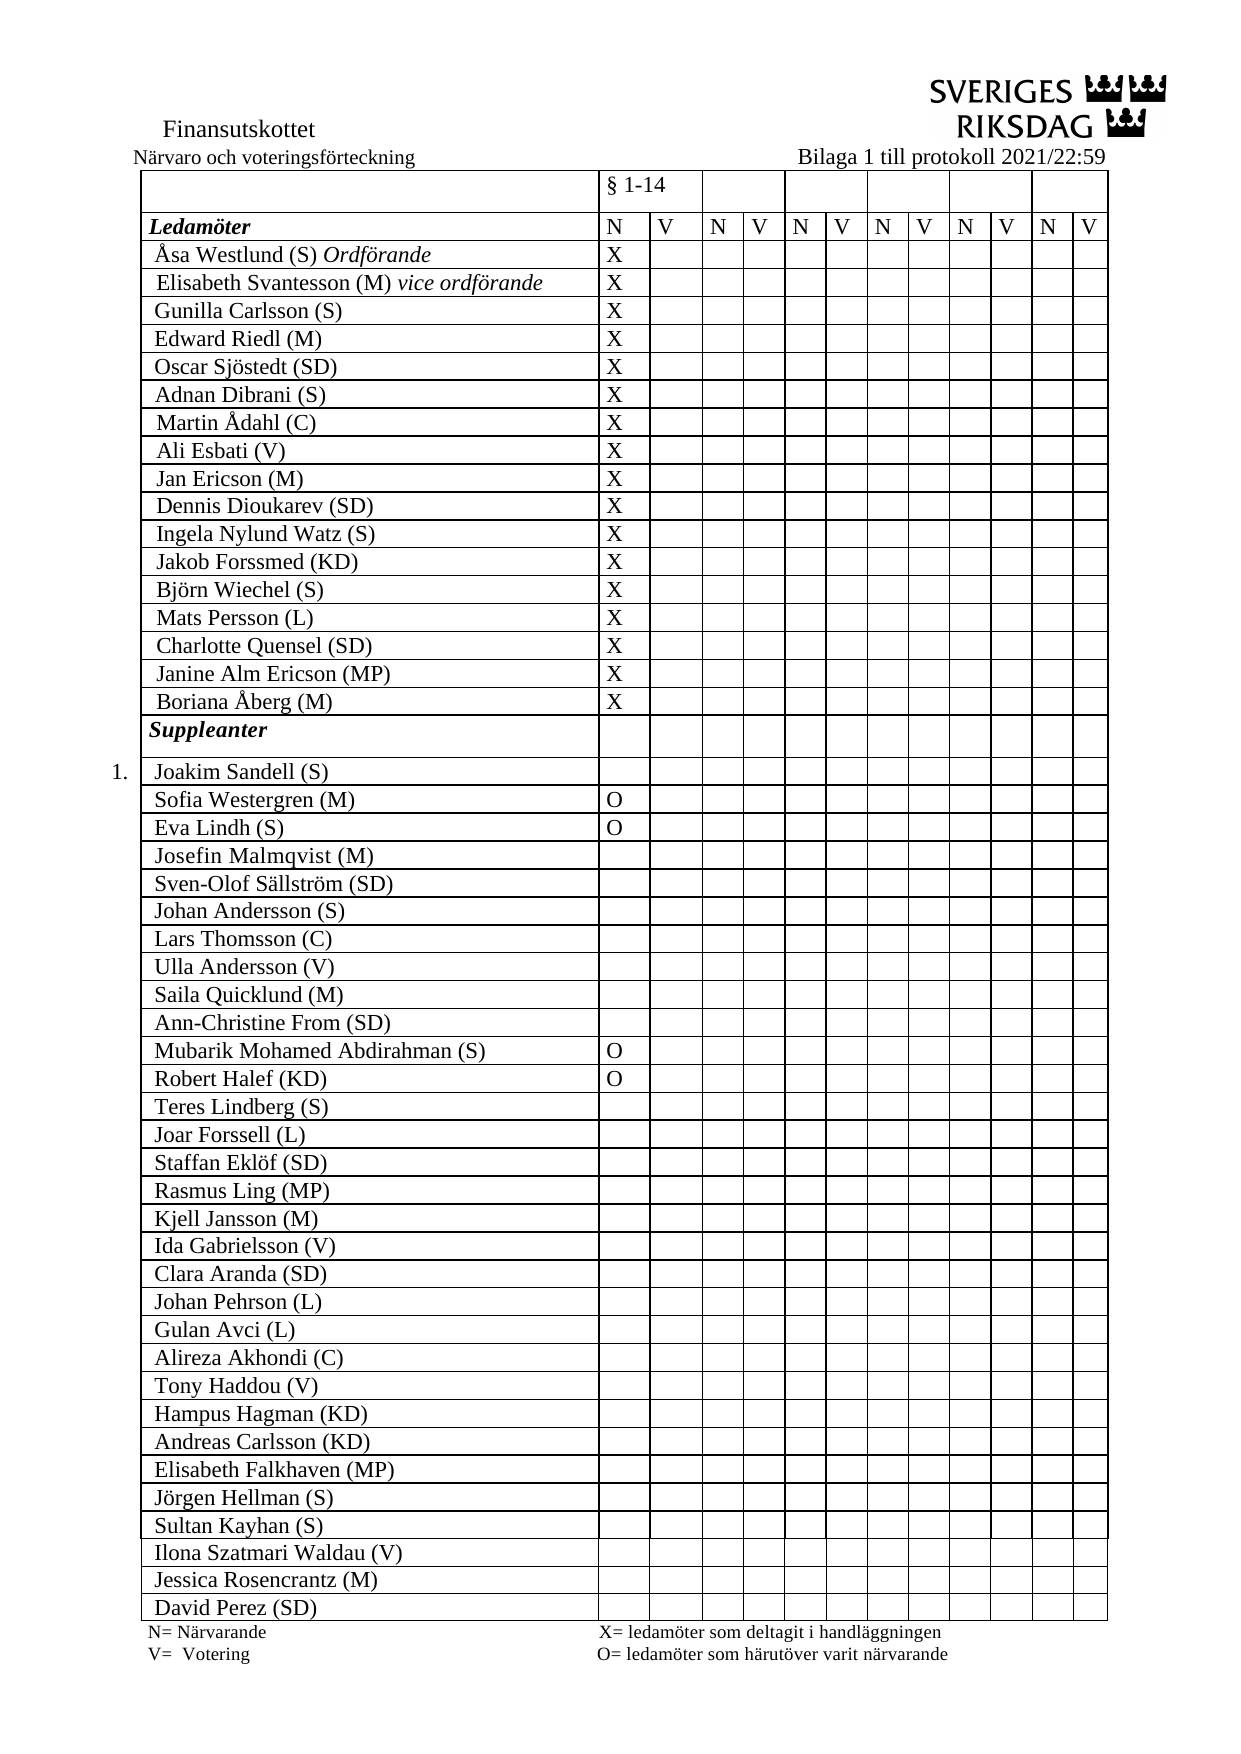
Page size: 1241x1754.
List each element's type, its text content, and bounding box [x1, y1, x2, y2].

table_cell [786, 1456, 825, 1482]
table_cell [703, 688, 743, 714]
table_cell [1033, 521, 1072, 547]
table_cell V [744, 213, 784, 240]
table_cell Gunilla Carlsson (S) [142, 297, 598, 323]
table_cell [651, 437, 702, 463]
table_cell Joakim Sandell (S) [142, 758, 598, 784]
table_cell [600, 926, 649, 952]
table_cell [1074, 269, 1107, 296]
table_cell [651, 842, 702, 868]
table_cell [991, 1594, 1032, 1620]
table_cell [1074, 758, 1107, 784]
table_cell [786, 870, 825, 896]
table_header [1033, 171, 1107, 212]
table_cell [827, 1121, 867, 1147]
table_cell [827, 1456, 867, 1482]
table_cell X [600, 381, 649, 407]
table_cell [786, 521, 825, 547]
table_cell [909, 688, 949, 714]
table_cell [703, 716, 743, 756]
table_cell [1033, 297, 1072, 323]
table_cell [827, 381, 867, 407]
table_cell [950, 1344, 990, 1371]
table_cell [703, 632, 743, 658]
table_cell [909, 1428, 949, 1454]
table_header [703, 171, 784, 212]
table_cell [1074, 898, 1107, 924]
table_cell [868, 1149, 908, 1175]
table_cell [786, 981, 825, 1008]
table_cell [1033, 1372, 1072, 1398]
table_cell [651, 1009, 702, 1036]
table_cell [786, 1400, 825, 1426]
table_cell X [600, 241, 649, 268]
table_cell [1033, 1428, 1072, 1454]
table_cell [992, 493, 1031, 519]
table_cell [786, 381, 825, 407]
table_cell [1033, 353, 1072, 379]
table_cell [703, 758, 743, 784]
table_cell [950, 297, 990, 323]
table_cell [744, 576, 784, 603]
table_cell [786, 786, 825, 812]
table_cell Robert Halef (KD) [142, 1065, 598, 1091]
table_cell [909, 898, 949, 924]
table_cell [703, 953, 743, 980]
table_cell [827, 660, 867, 686]
table_cell [992, 1484, 1031, 1510]
table_cell Hampus Hagman (KD) [142, 1400, 598, 1426]
table_cell [909, 660, 949, 686]
table_cell [868, 1400, 908, 1426]
table_cell [1033, 786, 1072, 812]
table_cell [744, 241, 784, 268]
table_cell [651, 1288, 702, 1315]
table_cell [703, 241, 743, 268]
table_cell [703, 1456, 743, 1482]
table_cell [1074, 1009, 1107, 1036]
table_cell Sultan Kayhan (S) [142, 1512, 598, 1538]
table_cell [868, 1456, 908, 1482]
table_cell X [600, 688, 649, 714]
table_cell [703, 381, 743, 407]
table_cell [827, 1177, 867, 1203]
table_cell [1033, 1261, 1072, 1287]
table_cell [651, 1316, 702, 1343]
table_cell [786, 297, 825, 323]
table_cell [744, 1149, 784, 1175]
table_cell [827, 493, 867, 519]
table_cell [651, 814, 702, 840]
table_cell Ulla Andersson (V) [142, 953, 598, 980]
table_cell Teres Lindberg (S) [142, 1093, 598, 1119]
table_cell [786, 926, 825, 952]
table_cell [827, 926, 867, 952]
table_cell [1074, 241, 1107, 268]
table_cell [992, 1400, 1031, 1426]
table_cell X [600, 632, 649, 658]
table_cell [909, 437, 949, 463]
table_cell [651, 953, 702, 980]
table_cell [1033, 1316, 1072, 1343]
table_cell [600, 1261, 649, 1287]
table_cell [651, 1456, 702, 1482]
table_cell [651, 1372, 702, 1398]
table_cell [600, 1177, 649, 1203]
table_cell [600, 716, 649, 756]
table_cell [992, 981, 1031, 1008]
table_cell [651, 1428, 702, 1454]
table_cell [600, 1205, 649, 1231]
table_cell [651, 1177, 702, 1203]
table_cell [1074, 870, 1107, 896]
table_header [950, 171, 1031, 212]
table_cell [909, 1261, 949, 1287]
table_cell Tony Haddou (V) [142, 1372, 598, 1398]
table_cell [744, 1539, 784, 1566]
table_cell [868, 1428, 908, 1454]
table_cell [744, 325, 784, 351]
table_cell Eva Lindh (S) [142, 814, 598, 840]
table_cell [1074, 1372, 1107, 1398]
table_cell [909, 1484, 949, 1510]
table_cell [1033, 241, 1072, 268]
table_cell [1074, 1177, 1107, 1203]
table_cell [744, 1428, 784, 1454]
table_cell [950, 604, 990, 631]
table_cell [1033, 953, 1072, 980]
table_cell [786, 1484, 825, 1510]
table_cell [868, 1539, 908, 1566]
table_cell [827, 353, 867, 379]
table_cell [703, 1428, 743, 1454]
table_cell V [651, 213, 702, 240]
table_cell [909, 1594, 949, 1620]
table_cell [703, 465, 743, 491]
table_cell [651, 1261, 702, 1287]
table_cell [600, 1428, 649, 1454]
table_cell Jan Ericson (M) [142, 465, 598, 491]
table_cell [992, 1512, 1031, 1538]
table_cell [868, 353, 908, 379]
table_cell [1074, 465, 1107, 491]
table_cell [827, 1512, 867, 1538]
table_cell [991, 1567, 1032, 1593]
table_cell [744, 1288, 784, 1315]
table_cell [868, 1316, 908, 1343]
table_cell [1074, 521, 1107, 547]
table_cell [827, 1065, 867, 1091]
table_cell [1074, 353, 1107, 379]
table_cell [786, 1149, 825, 1175]
table_cell [703, 1567, 743, 1593]
table_cell [827, 409, 867, 435]
table_cell [651, 493, 702, 519]
table_cell [1074, 981, 1107, 1008]
table_cell [1033, 548, 1072, 575]
table_cell [785, 1567, 826, 1593]
table_cell [950, 381, 990, 407]
table_cell [600, 1009, 649, 1036]
table_cell Mubarik Mohamed Abdirahman (S) [142, 1037, 598, 1063]
table_cell [827, 688, 867, 714]
table_cell [827, 1093, 867, 1119]
table_cell [827, 1149, 867, 1175]
table_cell [909, 381, 949, 407]
text V= Votering O= ledamöter som härutöver varit närvarande [148, 1643, 1122, 1664]
table_cell [868, 437, 908, 463]
table_cell Staffan Eklöf (SD) [142, 1149, 598, 1175]
table_cell [827, 521, 867, 547]
table_cell [786, 1316, 825, 1343]
table_cell Björn Wiechel (S) [142, 576, 598, 603]
table_cell [703, 1316, 743, 1343]
table_cell [744, 269, 784, 296]
table_cell [744, 814, 784, 840]
table_cell [703, 1149, 743, 1175]
table_cell V [827, 213, 867, 240]
table_cell [992, 953, 1031, 980]
table_cell Jessica Rosencrantz (M) [142, 1567, 598, 1593]
table_cell [1033, 1567, 1073, 1593]
table_cell [868, 981, 908, 1008]
table_cell [909, 465, 949, 491]
table_cell [786, 409, 825, 435]
table_cell [744, 437, 784, 463]
table_cell X [600, 409, 649, 435]
table_cell [1033, 437, 1072, 463]
table_cell [868, 409, 908, 435]
table_cell [950, 325, 990, 351]
table_cell V [909, 213, 949, 240]
table_cell [868, 1065, 908, 1091]
table_cell Johan Andersson (S) [142, 898, 598, 924]
table_cell [1033, 604, 1072, 631]
table_cell [1074, 1065, 1107, 1091]
table_cell [827, 1205, 867, 1231]
table_cell [703, 1288, 743, 1315]
table_cell [992, 1065, 1031, 1091]
table_cell [868, 842, 908, 868]
table_cell [950, 1037, 990, 1063]
table_cell [868, 1512, 908, 1538]
table_cell [1074, 1205, 1107, 1231]
table_cell [651, 688, 702, 714]
table_cell [827, 1316, 867, 1343]
table_cell [909, 353, 949, 379]
table_cell [651, 1512, 702, 1538]
table_cell [909, 604, 949, 631]
table_cell [909, 1288, 949, 1315]
table_cell [992, 814, 1031, 840]
table_cell [992, 409, 1031, 435]
table_cell [1033, 465, 1072, 491]
table_cell [744, 688, 784, 714]
table_cell [786, 1065, 825, 1091]
table_cell [1033, 381, 1072, 407]
table_cell N [703, 213, 743, 240]
table_cell [950, 716, 990, 756]
table_cell Ann-Christine From (SD) [142, 1009, 598, 1036]
table_cell [909, 1177, 949, 1203]
table_cell [868, 1567, 908, 1593]
table_cell [1074, 1456, 1107, 1482]
table_cell [909, 1344, 949, 1371]
table_cell Josefin Malmqvist (M) [142, 842, 598, 868]
table_cell [786, 1428, 825, 1454]
table_cell [992, 898, 1031, 924]
table_cell [786, 465, 825, 491]
table_cell [950, 1512, 990, 1538]
table_cell [992, 1093, 1031, 1119]
table_cell [1074, 604, 1107, 631]
table_cell [950, 814, 990, 840]
table_header § 1-14 [600, 171, 702, 212]
table_cell [703, 1233, 743, 1259]
table_cell [950, 1372, 990, 1398]
table_cell [786, 1288, 825, 1315]
table_cell [950, 465, 990, 491]
table_cell [703, 269, 743, 296]
table_cell [950, 842, 990, 868]
table_cell X [600, 325, 649, 351]
table_cell [744, 842, 784, 868]
table_cell [744, 1205, 784, 1231]
table_cell [868, 604, 908, 631]
table_header [868, 171, 949, 212]
table_cell [744, 409, 784, 435]
table_cell [992, 437, 1031, 463]
table_cell [827, 325, 867, 351]
table_cell [827, 1539, 867, 1566]
table_cell [827, 465, 867, 491]
table_cell [786, 241, 825, 268]
table_cell [950, 1261, 990, 1287]
table_cell [827, 898, 867, 924]
table_cell [651, 409, 702, 435]
table_cell [703, 437, 743, 463]
table_cell [1074, 814, 1107, 840]
table_cell [1074, 1512, 1107, 1538]
table_cell [950, 758, 990, 784]
table_cell [786, 688, 825, 714]
table_cell Adnan Dibrani (S) [142, 381, 598, 407]
table_cell [992, 1205, 1031, 1231]
table_cell [651, 269, 702, 296]
table_cell [600, 1400, 649, 1426]
table_cell Elisabeth Falkhaven (MP) [142, 1456, 598, 1482]
table_cell Kjell Jansson (M) [142, 1205, 598, 1231]
table_cell [950, 632, 990, 658]
table_cell [909, 1400, 949, 1426]
table_cell [909, 716, 949, 756]
table_cell [1033, 926, 1072, 952]
table_cell [950, 1316, 990, 1343]
table_cell [786, 548, 825, 575]
table_cell Ali Esbati (V) [142, 437, 598, 463]
table_cell [992, 576, 1031, 603]
table_cell [950, 1205, 990, 1231]
table_cell [827, 786, 867, 812]
table_cell [868, 786, 908, 812]
table_cell [1074, 437, 1107, 463]
table_cell [1033, 1484, 1072, 1510]
table_cell X [600, 297, 649, 323]
table_cell [651, 786, 702, 812]
table_cell [950, 576, 990, 603]
table_cell [1033, 409, 1072, 435]
table_cell Oscar Sjöstedt (SD) [142, 353, 598, 379]
table_cell [992, 1149, 1031, 1175]
table_cell [1074, 716, 1107, 756]
table_cell N [1033, 213, 1072, 240]
table_cell [992, 1233, 1031, 1259]
table_cell [868, 1594, 908, 1620]
table_cell [827, 1372, 867, 1398]
table_cell [651, 1344, 702, 1371]
table_cell [950, 688, 990, 714]
table_cell Janine Alm Ericson (MP) [142, 660, 598, 686]
table_cell [1033, 1093, 1072, 1119]
table_cell [1033, 1037, 1072, 1063]
table_cell Ilona Szatmari Waldau (V) [142, 1539, 598, 1566]
table_cell [950, 870, 990, 896]
table_cell [950, 1456, 990, 1482]
table_cell X [600, 353, 649, 379]
table_cell [909, 1316, 949, 1343]
table_cell [1074, 548, 1107, 575]
table_cell [1074, 1037, 1107, 1063]
table_cell [868, 870, 908, 896]
table_cell [992, 604, 1031, 631]
table_cell [992, 1372, 1031, 1398]
table_cell Andreas Carlsson (KD) [142, 1428, 598, 1454]
table_cell [1074, 953, 1107, 980]
table_cell [786, 1205, 825, 1231]
table_cell [868, 325, 908, 351]
table_cell [744, 786, 784, 812]
table_cell [1074, 1539, 1107, 1566]
table_cell [827, 981, 867, 1008]
table_cell [600, 842, 649, 868]
table_cell [1033, 1121, 1072, 1147]
table_cell [786, 814, 825, 840]
table_cell [1033, 1288, 1072, 1315]
table_cell [909, 814, 949, 840]
table_cell [744, 1512, 784, 1538]
table_cell [992, 1037, 1031, 1063]
table_cell [786, 660, 825, 686]
table_cell [992, 786, 1031, 812]
table_cell [600, 1372, 649, 1398]
table_cell [651, 870, 702, 896]
table_cell [1074, 325, 1107, 351]
table_cell Mats Persson (L) [142, 604, 598, 631]
table_cell [950, 241, 990, 268]
table_cell [868, 814, 908, 840]
table_cell [1033, 1205, 1072, 1231]
table_cell [827, 1288, 867, 1315]
table_cell [827, 269, 867, 296]
table_cell [1033, 660, 1072, 686]
table_cell [950, 981, 990, 1008]
table_cell [600, 981, 649, 1008]
table_cell Boriana Åberg (M) [142, 688, 598, 714]
table_cell [868, 493, 908, 519]
table_header [142, 171, 598, 212]
table_cell [950, 1009, 990, 1036]
table_cell Martin Ådahl (C) [142, 409, 598, 435]
table_cell [1074, 926, 1107, 952]
table_cell [868, 521, 908, 547]
table_cell [651, 1484, 702, 1510]
table_cell [827, 716, 867, 756]
table_cell [600, 953, 649, 980]
table_cell [786, 437, 825, 463]
table_cell [909, 1233, 949, 1259]
table_cell Sofia Westergren (M) [142, 786, 598, 812]
table_cell [744, 1121, 784, 1147]
table_cell [786, 576, 825, 603]
table_cell [744, 1372, 784, 1398]
table_cell [827, 1428, 867, 1454]
table_cell [950, 660, 990, 686]
table_cell [600, 1316, 649, 1343]
table_cell [1033, 898, 1072, 924]
table_cell [651, 1093, 702, 1119]
table_cell [744, 758, 784, 784]
table_cell [1033, 1512, 1072, 1538]
table_cell [1074, 1484, 1107, 1510]
table_cell [868, 632, 908, 658]
table_cell [992, 297, 1031, 323]
table_cell [1033, 716, 1072, 756]
table_cell [909, 493, 949, 519]
table_cell [992, 1121, 1031, 1147]
table_cell [703, 1594, 743, 1620]
table_cell [600, 1484, 649, 1510]
table_cell [703, 325, 743, 351]
table_cell [651, 353, 702, 379]
table_cell [909, 548, 949, 575]
table_cell [950, 786, 990, 812]
table_cell [1074, 1428, 1107, 1454]
table_cell [744, 1567, 784, 1593]
table_cell [868, 953, 908, 980]
table_cell [827, 953, 867, 980]
table_cell [868, 1205, 908, 1231]
text Närvaro och voteringsförteckning Bilaga 1 till protokoll 2021/22:59 [133, 143, 1122, 169]
table_cell [1074, 1316, 1107, 1343]
table_cell [651, 758, 702, 784]
table_cell [827, 1400, 867, 1426]
table_cell [868, 1484, 908, 1510]
table_cell [1033, 981, 1072, 1008]
table_cell [992, 716, 1031, 756]
table_cell [1033, 1009, 1072, 1036]
table_cell [868, 1288, 908, 1315]
table_cell [744, 660, 784, 686]
table_cell [1074, 1121, 1107, 1147]
table_cell [827, 870, 867, 896]
table_cell [991, 1539, 1032, 1566]
table_cell [868, 1233, 908, 1259]
table_cell [827, 1037, 867, 1063]
table_cell [909, 409, 949, 435]
table_cell [744, 465, 784, 491]
table_cell [744, 1594, 784, 1620]
table_cell [703, 660, 743, 686]
table_cell [1074, 1149, 1107, 1175]
table_cell [868, 1009, 908, 1036]
table_cell Johan Pehrson (L) [142, 1288, 598, 1315]
table_cell [1074, 1261, 1107, 1287]
table_cell [600, 758, 649, 784]
table_cell [703, 576, 743, 603]
table_cell [703, 604, 743, 631]
text N= Närvarande X= ledamöter som deltagit i handläggningen [148, 1621, 1122, 1643]
table_cell Edward Riedl (M) [142, 325, 598, 351]
table_cell [950, 1065, 990, 1091]
table_cell [651, 548, 702, 575]
table_cell [909, 297, 949, 323]
table_cell Charlotte Quensel (SD) [142, 632, 598, 658]
table_cell [1033, 1149, 1072, 1175]
table_cell [1033, 576, 1072, 603]
table_cell [950, 1400, 990, 1426]
table_cell X [600, 660, 649, 686]
table_cell [950, 1539, 990, 1566]
table_cell Jakob Forssmed (KD) [142, 548, 598, 575]
table_cell [1074, 786, 1107, 812]
table_cell Ingela Nylund Watz (S) [142, 521, 598, 547]
table_cell O [600, 786, 649, 812]
table_cell [1033, 842, 1072, 868]
table_cell X [600, 269, 649, 296]
table_cell [599, 1594, 649, 1620]
table_cell [651, 1121, 702, 1147]
table_cell O [600, 1037, 649, 1063]
table_cell [1074, 409, 1107, 435]
table_cell [744, 981, 784, 1008]
table_cell [950, 1177, 990, 1203]
table_cell [992, 381, 1031, 407]
table_cell [651, 381, 702, 407]
table_cell [744, 604, 784, 631]
table_cell [992, 521, 1031, 547]
table_cell [786, 1233, 825, 1259]
table_cell X [600, 548, 649, 575]
table_cell [950, 1121, 990, 1147]
table_cell [868, 716, 908, 756]
table_cell [785, 1594, 826, 1620]
table_cell [703, 842, 743, 868]
table_cell [651, 632, 702, 658]
table_cell [1074, 1288, 1107, 1315]
table_cell [703, 1205, 743, 1231]
table_cell [992, 1261, 1031, 1287]
table_cell [600, 1093, 649, 1119]
table_cell Ledamöter [142, 213, 598, 240]
table_cell [992, 465, 1031, 491]
table_cell [600, 1149, 649, 1175]
table_cell Alireza Akhondi (C) [142, 1344, 598, 1371]
table_cell [909, 632, 949, 658]
table_cell [786, 1009, 825, 1036]
table_cell Jörgen Hellman (S) [142, 1484, 598, 1510]
table_cell [744, 1065, 784, 1091]
table_cell [600, 870, 649, 896]
table_cell [786, 493, 825, 519]
table_cell [868, 297, 908, 323]
table_cell X [600, 493, 649, 519]
table_cell [786, 353, 825, 379]
table_cell [950, 548, 990, 575]
table_cell X [600, 437, 649, 463]
table_cell [703, 1484, 743, 1510]
table_cell [909, 1149, 949, 1175]
table_cell [744, 716, 784, 756]
table_cell [703, 409, 743, 435]
table_cell [744, 953, 784, 980]
table_cell Elisabeth Svantesson (M) vice ordförande [142, 269, 598, 296]
table_cell [703, 981, 743, 1008]
table_cell [744, 521, 784, 547]
table_cell [909, 786, 949, 812]
table_cell [1074, 493, 1107, 519]
table_cell Lars Thomsson (C) [142, 926, 598, 952]
table_cell [703, 1065, 743, 1091]
table_cell [1033, 1344, 1072, 1371]
table_cell [950, 521, 990, 547]
table_cell [909, 269, 949, 296]
table_cell X [600, 521, 649, 547]
table_cell [868, 1037, 908, 1063]
table_cell [868, 381, 908, 407]
table_cell [1074, 660, 1107, 686]
table_cell [909, 926, 949, 952]
table_cell [992, 1288, 1031, 1315]
table_cell [992, 325, 1031, 351]
table_cell [950, 1484, 990, 1510]
table_cell [651, 1205, 702, 1231]
table_cell Sven-Olof Sällström (SD) [142, 870, 598, 896]
table_cell [992, 1316, 1031, 1343]
table_cell [651, 1065, 702, 1091]
table_cell [1033, 1456, 1072, 1482]
table_cell [1033, 1065, 1072, 1091]
table_cell [868, 926, 908, 952]
table_cell [992, 353, 1031, 379]
table_cell [992, 269, 1031, 296]
table_cell [950, 1428, 990, 1454]
table_cell [786, 325, 825, 351]
table_cell [703, 814, 743, 840]
table_cell [827, 604, 867, 631]
table_cell [703, 870, 743, 896]
table_cell [1033, 1400, 1072, 1426]
table_cell [786, 1121, 825, 1147]
table_cell [827, 1233, 867, 1259]
table_cell N [786, 213, 825, 240]
table_cell [786, 1372, 825, 1398]
table_cell [909, 576, 949, 603]
table_cell [909, 1456, 949, 1482]
table_cell [1033, 493, 1072, 519]
table_cell [1033, 758, 1072, 784]
table_cell [868, 1093, 908, 1119]
table_cell N [600, 213, 649, 240]
table_cell [827, 758, 867, 784]
table_cell [868, 1121, 908, 1147]
table_cell [868, 269, 908, 296]
table_cell [992, 632, 1031, 658]
table_cell [651, 716, 702, 756]
table_cell [744, 926, 784, 952]
table_cell [950, 409, 990, 435]
table_cell [651, 604, 702, 631]
table_cell [827, 1567, 867, 1593]
table_cell [909, 870, 949, 896]
table_cell [909, 758, 949, 784]
table_cell [868, 1344, 908, 1371]
picture [930, 75, 1167, 138]
table_cell [786, 898, 825, 924]
table_cell [703, 1344, 743, 1371]
table_cell [909, 981, 949, 1008]
table_cell [950, 269, 990, 296]
table_cell [703, 1177, 743, 1203]
table_cell [1074, 1567, 1107, 1593]
table_cell [868, 576, 908, 603]
table_cell [1074, 632, 1107, 658]
table_cell [599, 1567, 649, 1593]
table_cell [1074, 842, 1107, 868]
table_cell [744, 1456, 784, 1482]
table_cell [1033, 632, 1072, 658]
table_cell [651, 926, 702, 952]
table_cell [651, 1233, 702, 1259]
table_cell [744, 548, 784, 575]
table_cell [1033, 1594, 1073, 1620]
table_cell [703, 1037, 743, 1063]
table_cell [909, 1037, 949, 1063]
table_cell [909, 1372, 949, 1398]
table_cell [786, 269, 825, 296]
table_cell [1074, 1400, 1107, 1426]
table_cell [703, 898, 743, 924]
table_cell [950, 1594, 990, 1620]
table_cell [868, 241, 908, 268]
table_cell [909, 1065, 949, 1091]
table_cell [992, 1009, 1031, 1036]
table_cell [827, 1009, 867, 1036]
table_cell [1074, 576, 1107, 603]
table_cell X [600, 604, 649, 631]
table_cell [744, 493, 784, 519]
table_cell [950, 1149, 990, 1175]
table_cell [650, 1594, 702, 1620]
table_cell [786, 758, 825, 784]
table_cell [950, 437, 990, 463]
table_cell Åsa Westlund (S) Ordförande [142, 241, 598, 268]
table_cell [950, 1567, 990, 1593]
table_cell [703, 353, 743, 379]
table_cell [651, 1149, 702, 1175]
table_cell [909, 1093, 949, 1119]
table_cell [992, 1456, 1031, 1482]
table_cell [786, 842, 825, 868]
table_cell [786, 1512, 825, 1538]
table_cell [703, 297, 743, 323]
table_cell N [950, 213, 990, 240]
table_cell Suppleanter [142, 716, 598, 756]
table_cell [827, 1484, 867, 1510]
table_cell [909, 325, 949, 351]
table_cell [786, 1177, 825, 1203]
table_cell [1033, 1539, 1073, 1566]
table_cell [600, 1344, 649, 1371]
table_cell [786, 1037, 825, 1063]
table_cell [1033, 325, 1072, 351]
table_cell [786, 604, 825, 631]
table_cell V [992, 213, 1031, 240]
table_cell Rasmus Ling (MP) [142, 1177, 598, 1203]
table_cell [868, 1261, 908, 1287]
table_cell [651, 1037, 702, 1063]
table_cell [703, 926, 743, 952]
table_cell [992, 1428, 1031, 1454]
table_cell David Perez (SD) [142, 1594, 598, 1620]
table_cell [651, 521, 702, 547]
table_cell [868, 548, 908, 575]
table_cell [651, 325, 702, 351]
table_cell [786, 716, 825, 756]
table_cell [600, 1121, 649, 1147]
table_cell [1074, 688, 1107, 714]
table_cell [744, 1009, 784, 1036]
table_cell [1033, 688, 1072, 714]
table_cell [744, 1037, 784, 1063]
table_cell [909, 842, 949, 868]
table_cell [827, 1261, 867, 1287]
table_cell V [1074, 213, 1107, 240]
table_cell [600, 898, 649, 924]
table_cell [827, 437, 867, 463]
table_cell [786, 1344, 825, 1371]
table_cell [909, 241, 949, 268]
table_cell [703, 1009, 743, 1036]
table_cell X [600, 465, 649, 491]
table_cell [600, 1512, 649, 1538]
table_cell [1033, 1177, 1072, 1203]
table_cell [827, 576, 867, 603]
table_cell [1074, 1093, 1107, 1119]
table_cell [992, 1177, 1031, 1203]
table_cell [744, 353, 784, 379]
table_cell [909, 1512, 949, 1538]
table_cell [992, 1344, 1031, 1371]
table_cell [992, 926, 1031, 952]
table_cell [650, 1539, 702, 1566]
table_cell X [600, 576, 649, 603]
table_cell [909, 953, 949, 980]
table_cell [1033, 1233, 1072, 1259]
table_cell [744, 297, 784, 323]
table_cell [744, 1316, 784, 1343]
table_cell [703, 521, 743, 547]
table_cell [1074, 1344, 1107, 1371]
table_cell [744, 898, 784, 924]
table_cell [868, 465, 908, 491]
table_cell [600, 1456, 649, 1482]
table_cell [744, 1177, 784, 1203]
table_cell [703, 1372, 743, 1398]
table_cell [827, 548, 867, 575]
table_cell [992, 870, 1031, 896]
table_cell [785, 1539, 826, 1566]
table_cell [827, 842, 867, 868]
table_cell Dennis Dioukarev (SD) [142, 493, 598, 519]
table_cell [744, 1484, 784, 1510]
table_cell [868, 758, 908, 784]
table_cell [1074, 1594, 1107, 1620]
table_cell [744, 1261, 784, 1287]
table_cell [786, 1261, 825, 1287]
table_cell [827, 814, 867, 840]
table_cell [909, 1205, 949, 1231]
table_cell [909, 1567, 949, 1593]
table_cell [703, 786, 743, 812]
table_cell [909, 1539, 949, 1566]
table_cell [786, 953, 825, 980]
table_cell Gulan Avci (L) [142, 1316, 598, 1343]
table_cell [703, 1539, 743, 1566]
table_cell [868, 898, 908, 924]
table_cell [827, 1594, 867, 1620]
table_cell [868, 1177, 908, 1203]
table_cell N [868, 213, 908, 240]
table_cell Joar Forssell (L) [142, 1121, 598, 1147]
table_cell [1074, 1233, 1107, 1259]
table_cell Clara Aranda (SD) [142, 1261, 598, 1287]
table_cell Ida Gabrielsson (V) [142, 1233, 598, 1259]
table_cell O [600, 814, 649, 840]
table_cell [827, 1344, 867, 1371]
table_cell [651, 576, 702, 603]
table_cell Saila Quicklund (M) [142, 981, 598, 1008]
table_cell [868, 660, 908, 686]
table_cell [703, 1093, 743, 1119]
table_cell O [600, 1065, 649, 1091]
table_cell [1074, 381, 1107, 407]
table_cell [651, 981, 702, 1008]
table_cell [703, 1261, 743, 1287]
table_cell [950, 493, 990, 519]
table_cell [651, 660, 702, 686]
table_cell [650, 1567, 702, 1593]
table_cell [827, 632, 867, 658]
table_cell [992, 548, 1031, 575]
table_cell [744, 1093, 784, 1119]
table_cell [909, 521, 949, 547]
table_cell [950, 898, 990, 924]
table_cell [786, 1093, 825, 1119]
table_cell [909, 1121, 949, 1147]
table_cell [786, 632, 825, 658]
table_cell [1074, 297, 1107, 323]
table_cell [1033, 870, 1072, 896]
table_cell [703, 1400, 743, 1426]
table_cell [744, 632, 784, 658]
table_cell [651, 241, 702, 268]
table_cell [600, 1233, 649, 1259]
table_cell [744, 1344, 784, 1371]
table_cell [599, 1539, 649, 1566]
table_cell [651, 898, 702, 924]
table_cell [992, 660, 1031, 686]
table_cell [744, 381, 784, 407]
table_cell [992, 688, 1031, 714]
table_cell [1033, 269, 1072, 296]
table_cell [651, 297, 702, 323]
table_cell [992, 842, 1031, 868]
table_cell [950, 953, 990, 980]
table_cell [1033, 814, 1072, 840]
table_cell [703, 548, 743, 575]
table_cell [827, 297, 867, 323]
table_cell [992, 241, 1031, 268]
table_cell [744, 1233, 784, 1259]
table_cell [744, 870, 784, 896]
table_cell [703, 1512, 743, 1538]
table_cell [868, 688, 908, 714]
table_cell [600, 1288, 649, 1315]
table_cell [950, 1093, 990, 1119]
table_cell [827, 241, 867, 268]
table_cell [950, 1233, 990, 1259]
table_cell [651, 1400, 702, 1426]
table_cell [744, 1400, 784, 1426]
table_cell [950, 1288, 990, 1315]
table_cell [703, 1121, 743, 1147]
table_cell [950, 926, 990, 952]
table_cell [950, 353, 990, 379]
table_cell [651, 465, 702, 491]
table_cell [909, 1009, 949, 1036]
table_header [786, 171, 867, 212]
table_cell [992, 758, 1031, 784]
table_cell [868, 1372, 908, 1398]
table_cell [703, 493, 743, 519]
